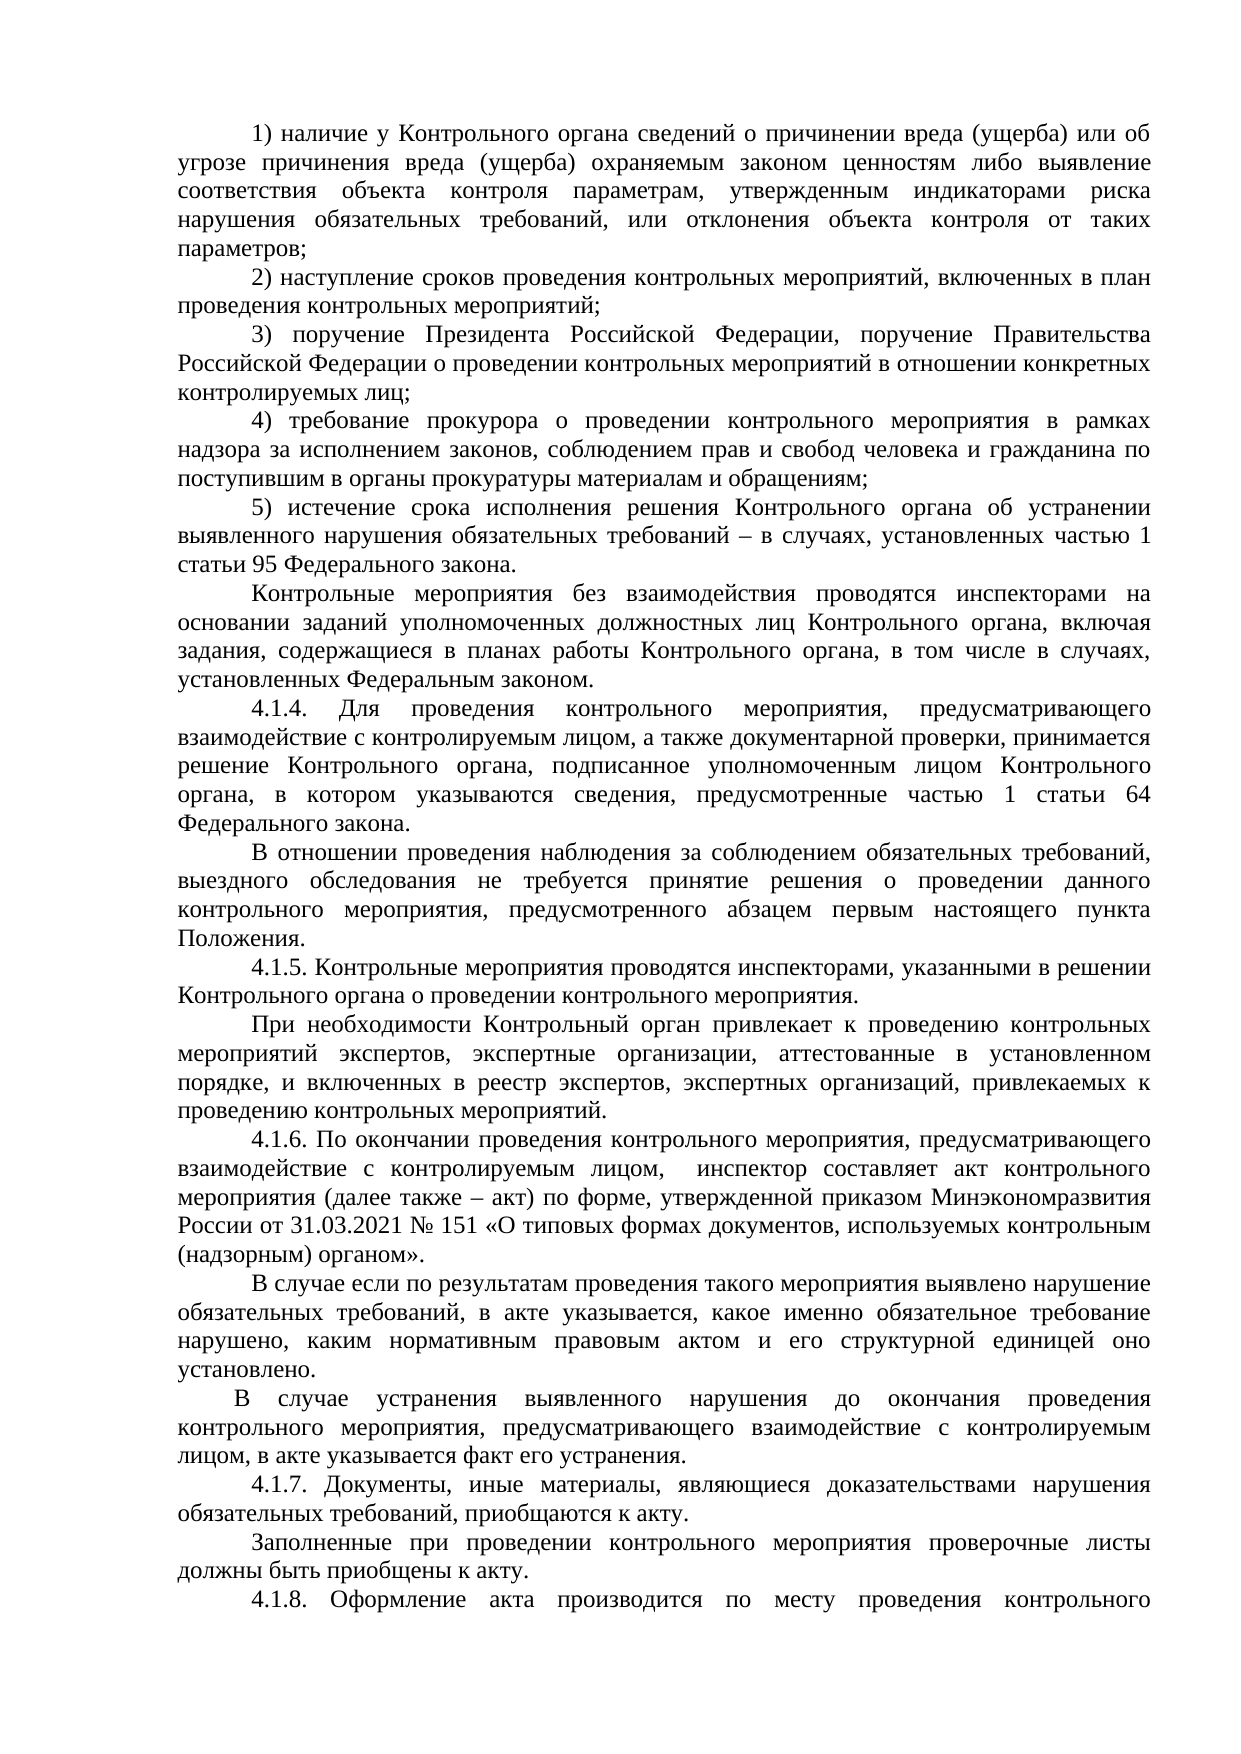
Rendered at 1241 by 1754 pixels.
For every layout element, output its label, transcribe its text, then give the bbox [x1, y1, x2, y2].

text В отношении проведения наблюдения за соблюдением обязательных требований, выездного обследования не требуется принятие решения о проведении данного контрольного мероприятия, предусмотренного абзацем первым настоящего пункта Положения. [177, 837, 1152, 952]
list Контрольные мероприятия без взаимодействия проводятся инспекторами на основании заданий уполномоченных должностных лиц Контрольного органа, включая задания, содержащиеся в планах работы Контрольного органа, в том числе в случаях, установленных Федеральным законом. [177, 578, 1152, 693]
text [177, 1584, 1152, 1613]
text 3) поручение Президента Российской Федерации, поручение Правительства Российской Федерации о проведении контрольных мероприятий в отношении конкретных контролируемых лиц; [177, 319, 1152, 406]
text 5) истечение срока исполнения решения Контрольного органа об устранении выявленного нарушения обязательных требований – в случаях, установленных частью 1 статьи 95 Федерального закона. [177, 492, 1152, 578]
text 4.1.4. Для проведения контрольного мероприятия, предусматривающего взаимодействие с контролируемым лицом, а также документарной проверки, принимается решение Контрольного органа, подписанное уполномоченным лицом Контрольного органа, в котором указываются сведения, предусмотренные частью 1 статьи 64 Федерального закона. [177, 693, 1152, 837]
list При необходимости Контрольный орган привлекает к проведению контрольных мероприятий экспертов, экспертные организации, аттестованные в установленном порядке, и включенных в реестр экспертов, экспертных организаций, привлекаемых к проведению контрольных мероприятий. [177, 1009, 1152, 1124]
list В случае если по результатам проведения такого мероприятия выявлено нарушение обязательных требований, в акте указывается, какое именно обязательное требование нарушено, каким нормативным правовым актом и его структурной единицей оно установлено. [177, 1268, 1152, 1383]
text В случае устранения выявленного нарушения до окончания проведения контрольного мероприятия, предусматривающего взаимодействие с контролируемым лицом, в акте указывается факт его устранения. [177, 1383, 1152, 1469]
text 2) наступление сроков проведения контрольных мероприятий, включенных в план проведения контрольных мероприятий; [177, 262, 1152, 319]
list 4.1.6. По окончании проведения контрольного мероприятия, предусматривающего взаимодействие с контролируемым лицом, инспектор составляет акт контрольного мероприятия (далее также – акт) по форме, утвержденной приказом Минэкономразвития России от 31.03.2021 № 151 «О типовых формах документов, используемых контрольным (надзорным) органом». [177, 1124, 1152, 1268]
text 4.1.5. Контрольные мероприятия проводятся инспекторами, указанными в решении Контрольного органа о проведении контрольного мероприятия. [177, 952, 1152, 1009]
text Заполненные при проведении контрольного мероприятия проверочные листы должны быть приобщены к акту. [177, 1527, 1152, 1584]
text 4) требование прокурора о проведении контрольного мероприятия в рамках надзора за исполнением законов, соблюдением прав и свобод человека и гражданина по поступившим в органы прокуратуры материалам и обращениям; [177, 406, 1152, 492]
text 1) наличие у Контрольного органа сведений о причинении вреда (ущерба) или об угрозе причинения вреда (ущерба) охраняемым законом ценностям либо выявление соответствия объекта контроля параметрам, утвержденным индикаторами риска нарушения обязательных требований, или отклонения объекта контроля от таких параметров; [177, 118, 1152, 262]
text 4.1.7. Документы, иные материалы, являющиеся доказательствами нарушения обязательных требований, приобщаются к акту. [177, 1469, 1152, 1527]
